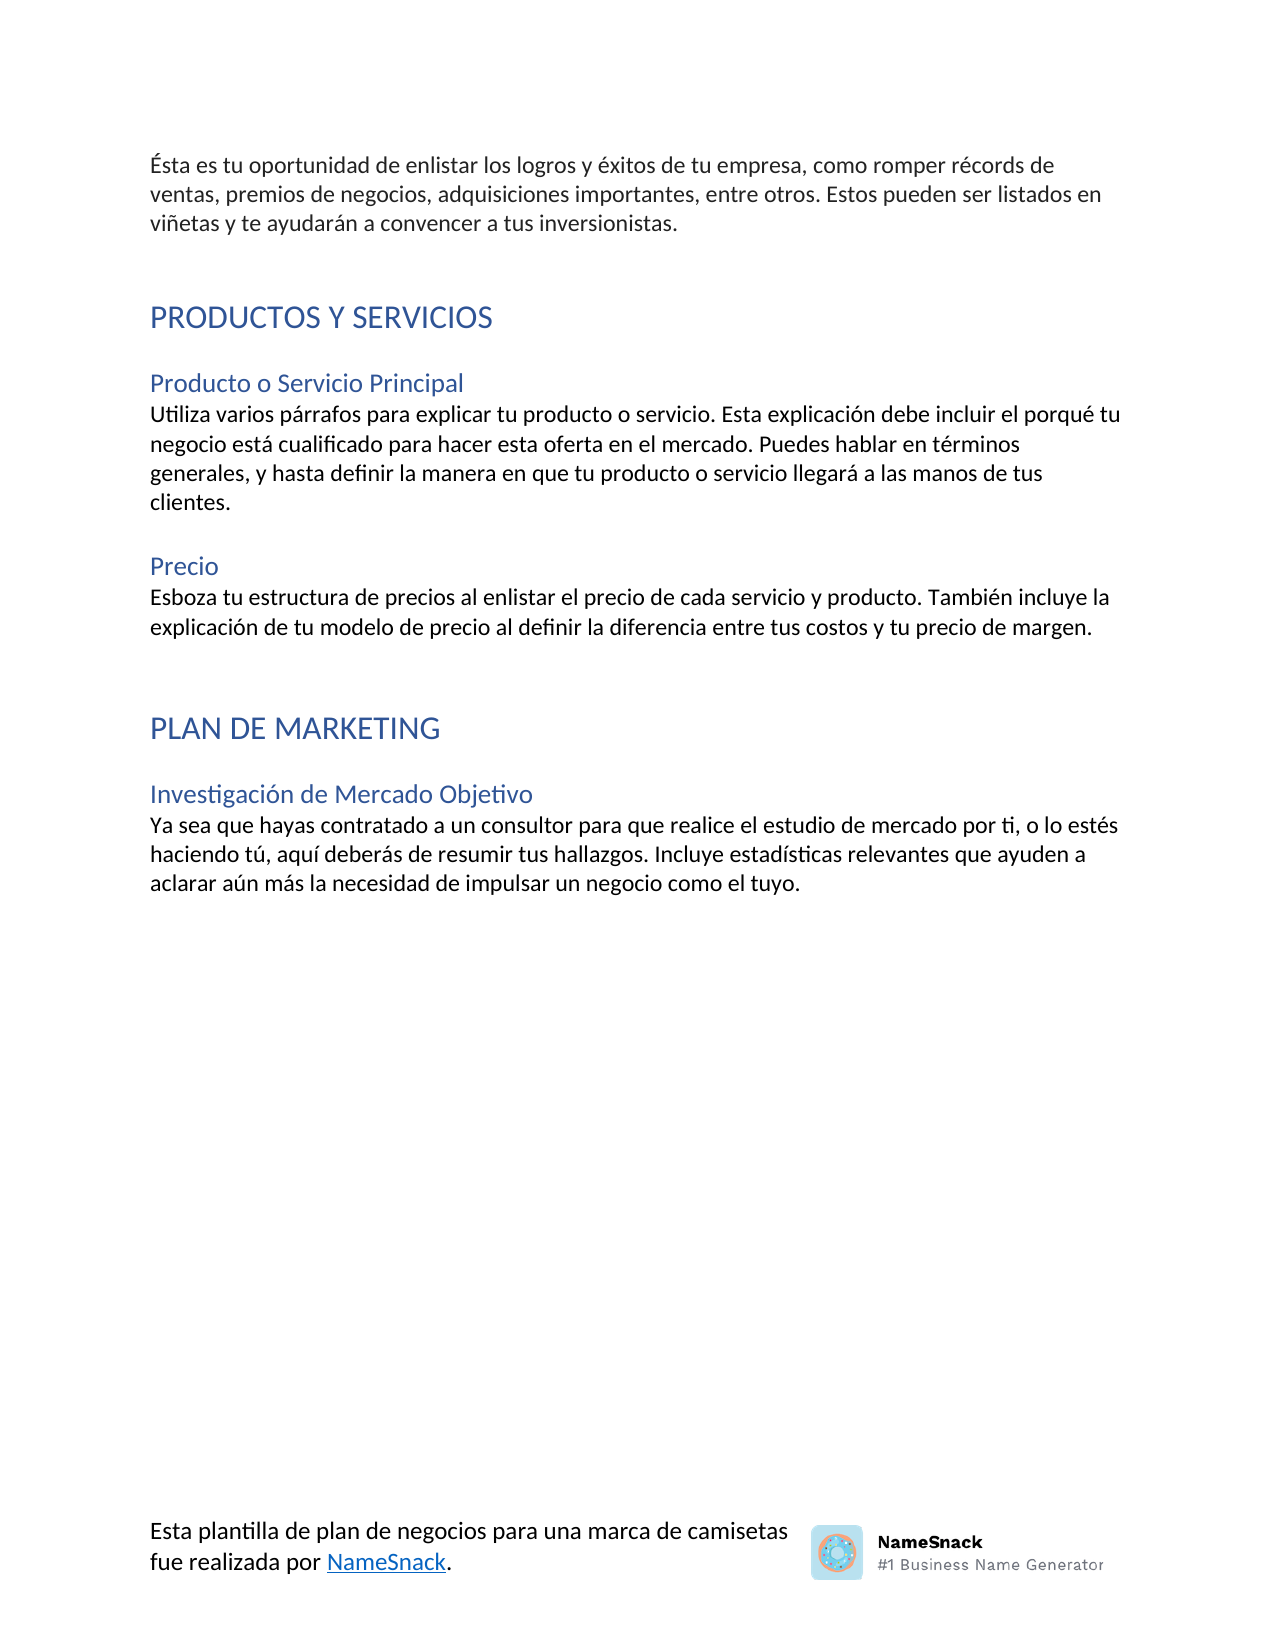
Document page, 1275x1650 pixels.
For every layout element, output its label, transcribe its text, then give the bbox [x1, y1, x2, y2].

text Utiliza varios párrafos para explicar tu producto o servicio. Esta explicación debe incluir el porqué tu negocio está cualificado para hacer esta oferta en el mercado. Puedes hablar en términos generales, y hasta definir la manera en que tu producto o servicio llegará a las manos de tus clientes. [150, 399, 1125, 516]
text Investigación de Mercado Objetivo [150, 747, 1125, 810]
text Esboza tu estructura de precios al enlistar el precio de cada servicio y producto. También incluye la explicación de tu modelo de precio al definir la diferencia entre tus costos y tu precio de margen. [150, 582, 1125, 641]
text Ya sea que hayas contratado a un consultor para que realice el estudio de mercado por ti, o lo estés haciendo tú, aquí deberás de resumir tus hallazgos. Incluye estadísticas relevantes que ayuden a aclarar aún más la necesidad de impulsar un negocio como el tuyo. [150, 810, 1125, 898]
picture [811, 1525, 1104, 1580]
text Precio [150, 516, 1125, 582]
text Ésta es tu oportunidad de enlistar los logros y éxitos de tu empresa, como romper récords de ventas, premios de negocios, adquisiciones importantes, entre otros. Estos pueden ser listados en viñetas y te ayudarán a convencer a tus inversionistas. [150, 150, 1125, 238]
text PRODUCTOS Y SERVICIOS [150, 267, 1125, 337]
subtitle PLAN DE MARKETING [150, 666, 1125, 747]
text Producto o Servicio Principal [150, 337, 1125, 399]
